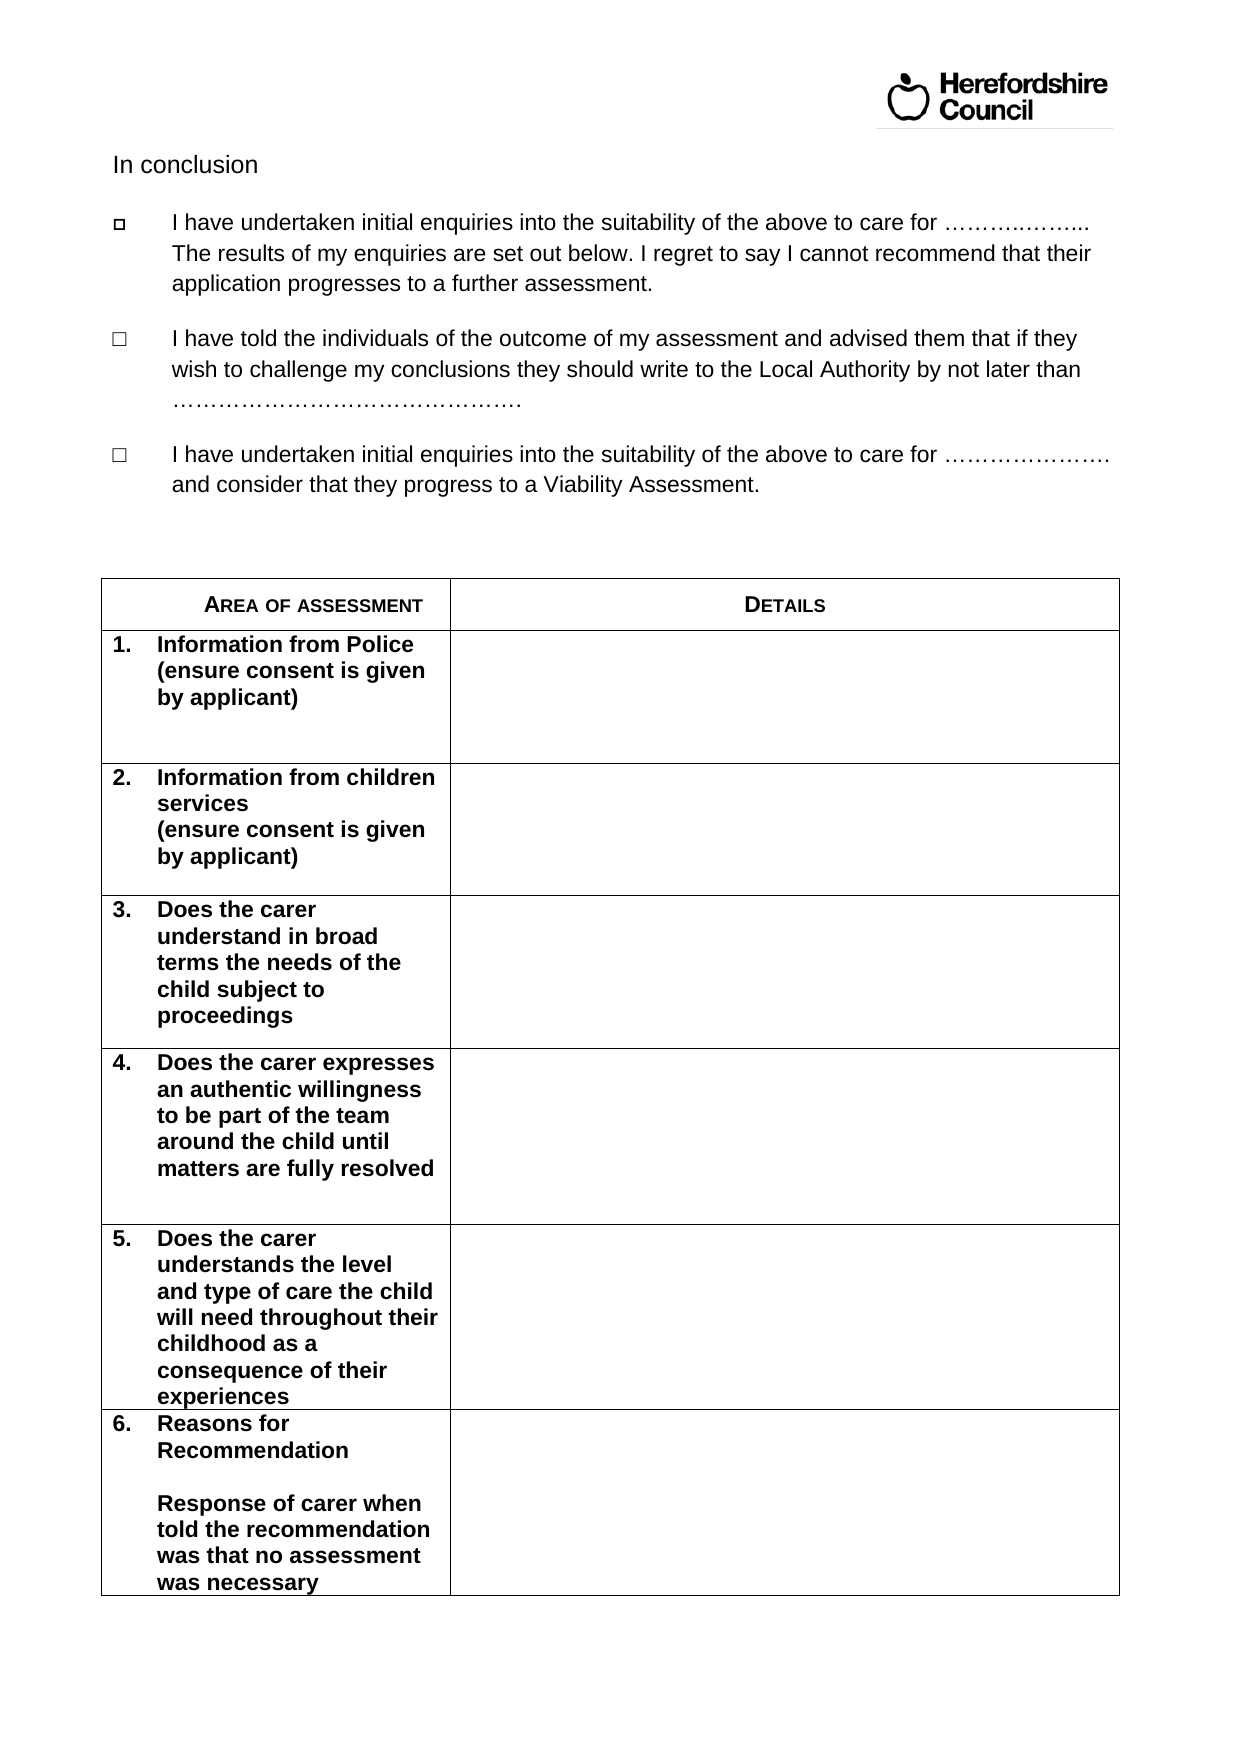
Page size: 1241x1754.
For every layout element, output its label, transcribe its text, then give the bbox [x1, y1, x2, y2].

table_header Area of assessment [102, 579, 450, 630]
text □ I have told the individuals of the outcome of my assessment and advised them that if they wish to challenge my conclusions they should write to the Local Authority by not later than ………………………………………. [112, 325, 1128, 412]
table_cell [451, 896, 1119, 1048]
table_cell Information from children services (ensure consent is given by applicant) [102, 764, 450, 895]
text In conclusion [112, 150, 1128, 179]
text □ I have undertaken initial enquiries into the suitability of the above to care for …………………. and consider that they progress to a Viability Assessment. [112, 441, 1128, 497]
table_cell [451, 1049, 1119, 1224]
picture [875, 58, 1114, 129]
table_cell Information from Police (ensure consent is given by applicant) [102, 631, 450, 763]
table_header Details [451, 579, 1119, 630]
text □ I have undertaken initial enquiries into the suitability of the above to care for ………..……... The results of my enquiries are set out below. I regret to say I cannot recommend that their application progresses to a further assessment. [112, 208, 1128, 296]
table_cell Does the carer understands the level and type of care the child will need throughout their childhood as a consequence of their experiences [102, 1225, 450, 1409]
table_cell Reasons for Recommendation Response of carer when told the recommendation was that no assessment was necessary [102, 1410, 450, 1595]
table_cell Does the carer understand in broad terms the needs of the child subject to proceedings [102, 896, 450, 1048]
table_cell [451, 764, 1119, 895]
table_cell [451, 631, 1119, 763]
table_cell [451, 1410, 1119, 1595]
table_cell [451, 1225, 1119, 1409]
table_cell Does the carer expresses an authentic willingness to be part of the team around the child until matters are fully resolved [102, 1049, 450, 1224]
